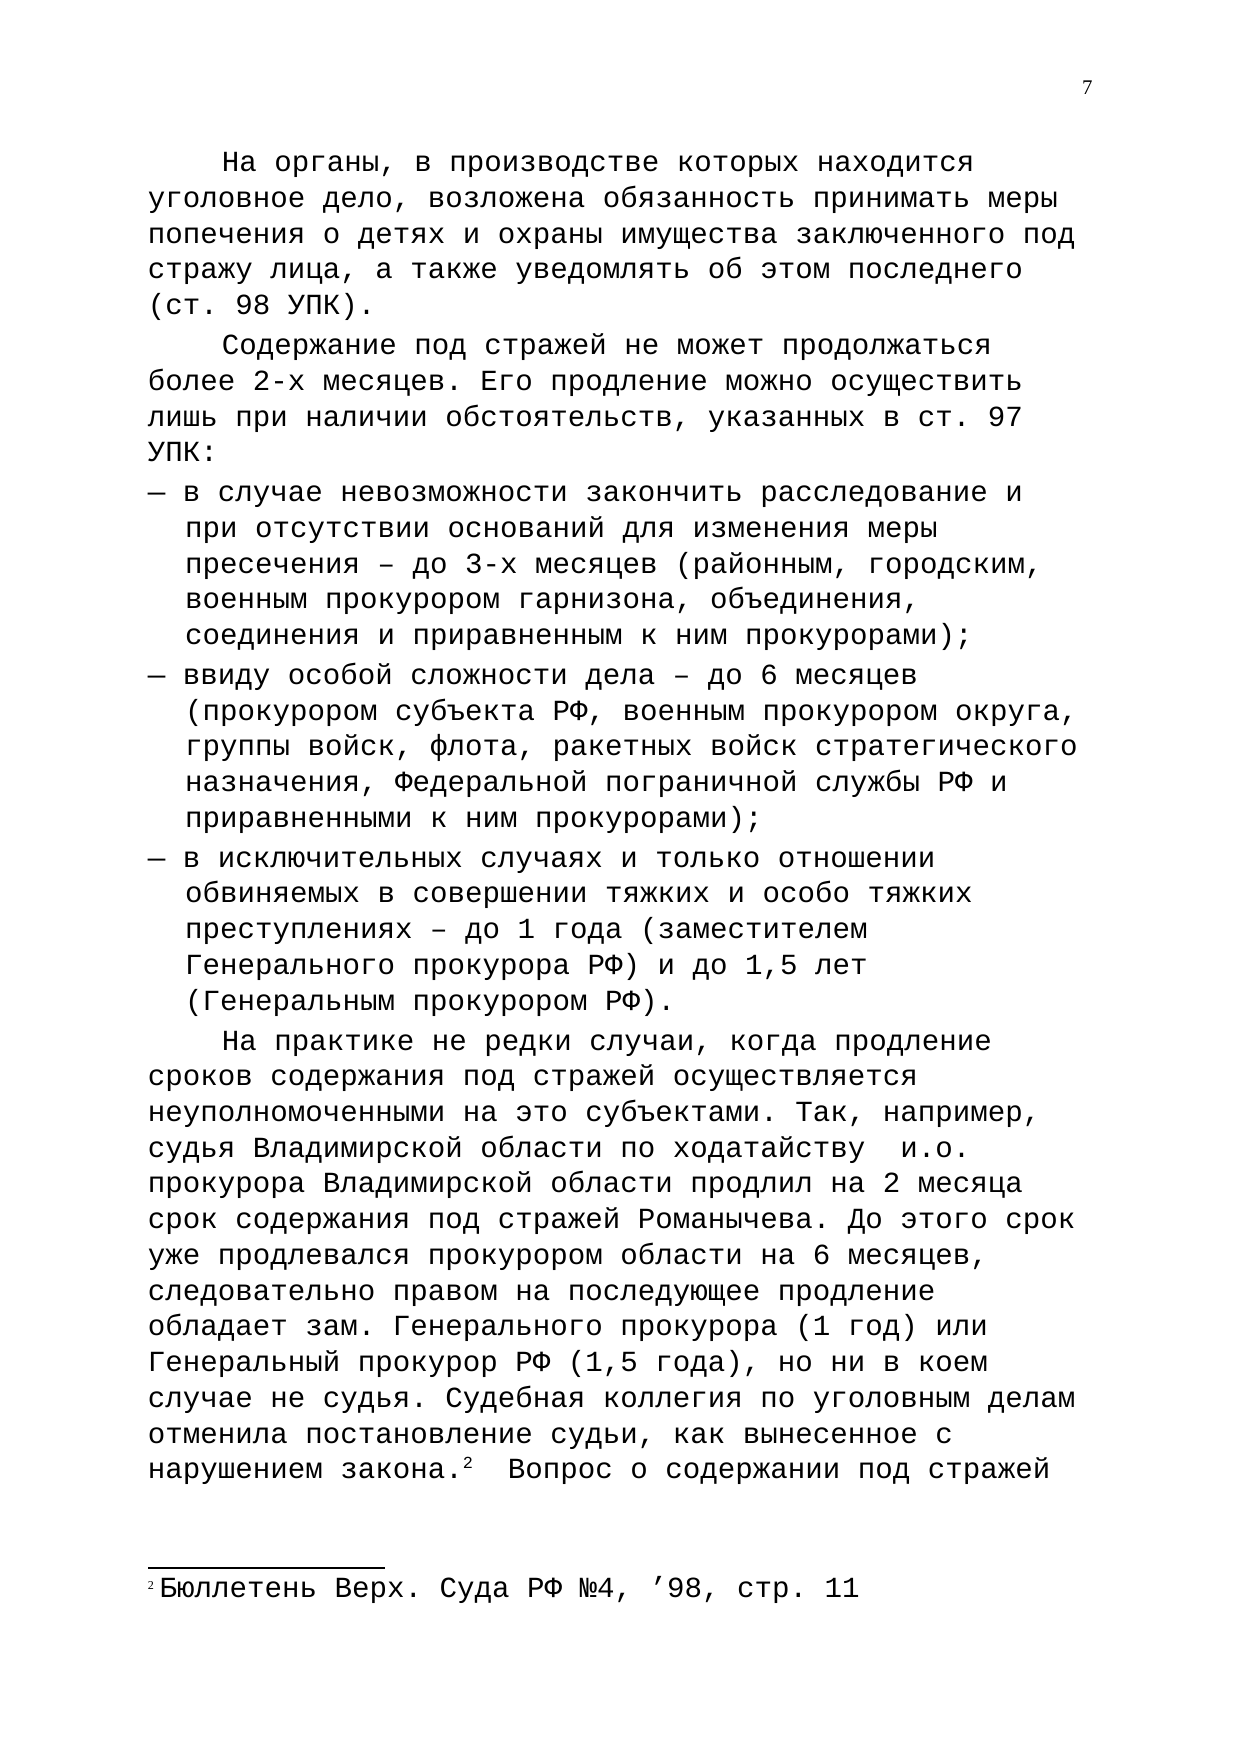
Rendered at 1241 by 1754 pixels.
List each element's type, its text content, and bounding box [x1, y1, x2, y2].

text — в случае невозможности закончить расследование и при отсутствии оснований для изменения меры пресечения – до 3-х месяцев (районным, городским, военным прокурором гарнизона, объединения, соединения и приравненным к ним прокурорами); [148, 478, 1092, 653]
text Содержание под стражей не может продолжаться более 2-х месяцев. Его продление можно осуществить лишь при наличии обстоятельств, указанных в ст. 97 УПК: [148, 331, 1092, 470]
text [148, 1026, 1092, 1487]
text — ввиду особой сложности дела – до 6 месяцев (прокурором субъекта РФ, военным прокурором округа, группы войск, флота, ракетных войск стратегического назначения, Федеральной пограничной службы РФ и приравненными к ним прокурорами); [148, 660, 1092, 836]
text — в исключительных случаях и только отношении обвиняемых в совершении тяжких и особо тяжких преступлениях – до 1 года (заместителем Генерального прокурора РФ) и до 1,5 лет (Генеральным прокурором РФ). [148, 843, 1092, 1019]
text На органы, в производстве которых находится уголовное дело, возложена обязанность принимать меры попечения о детях и охраны имущества заключенного под стражу лица, а также уведомлять об этом последнего (ст. 98 УПК). [148, 148, 1092, 323]
